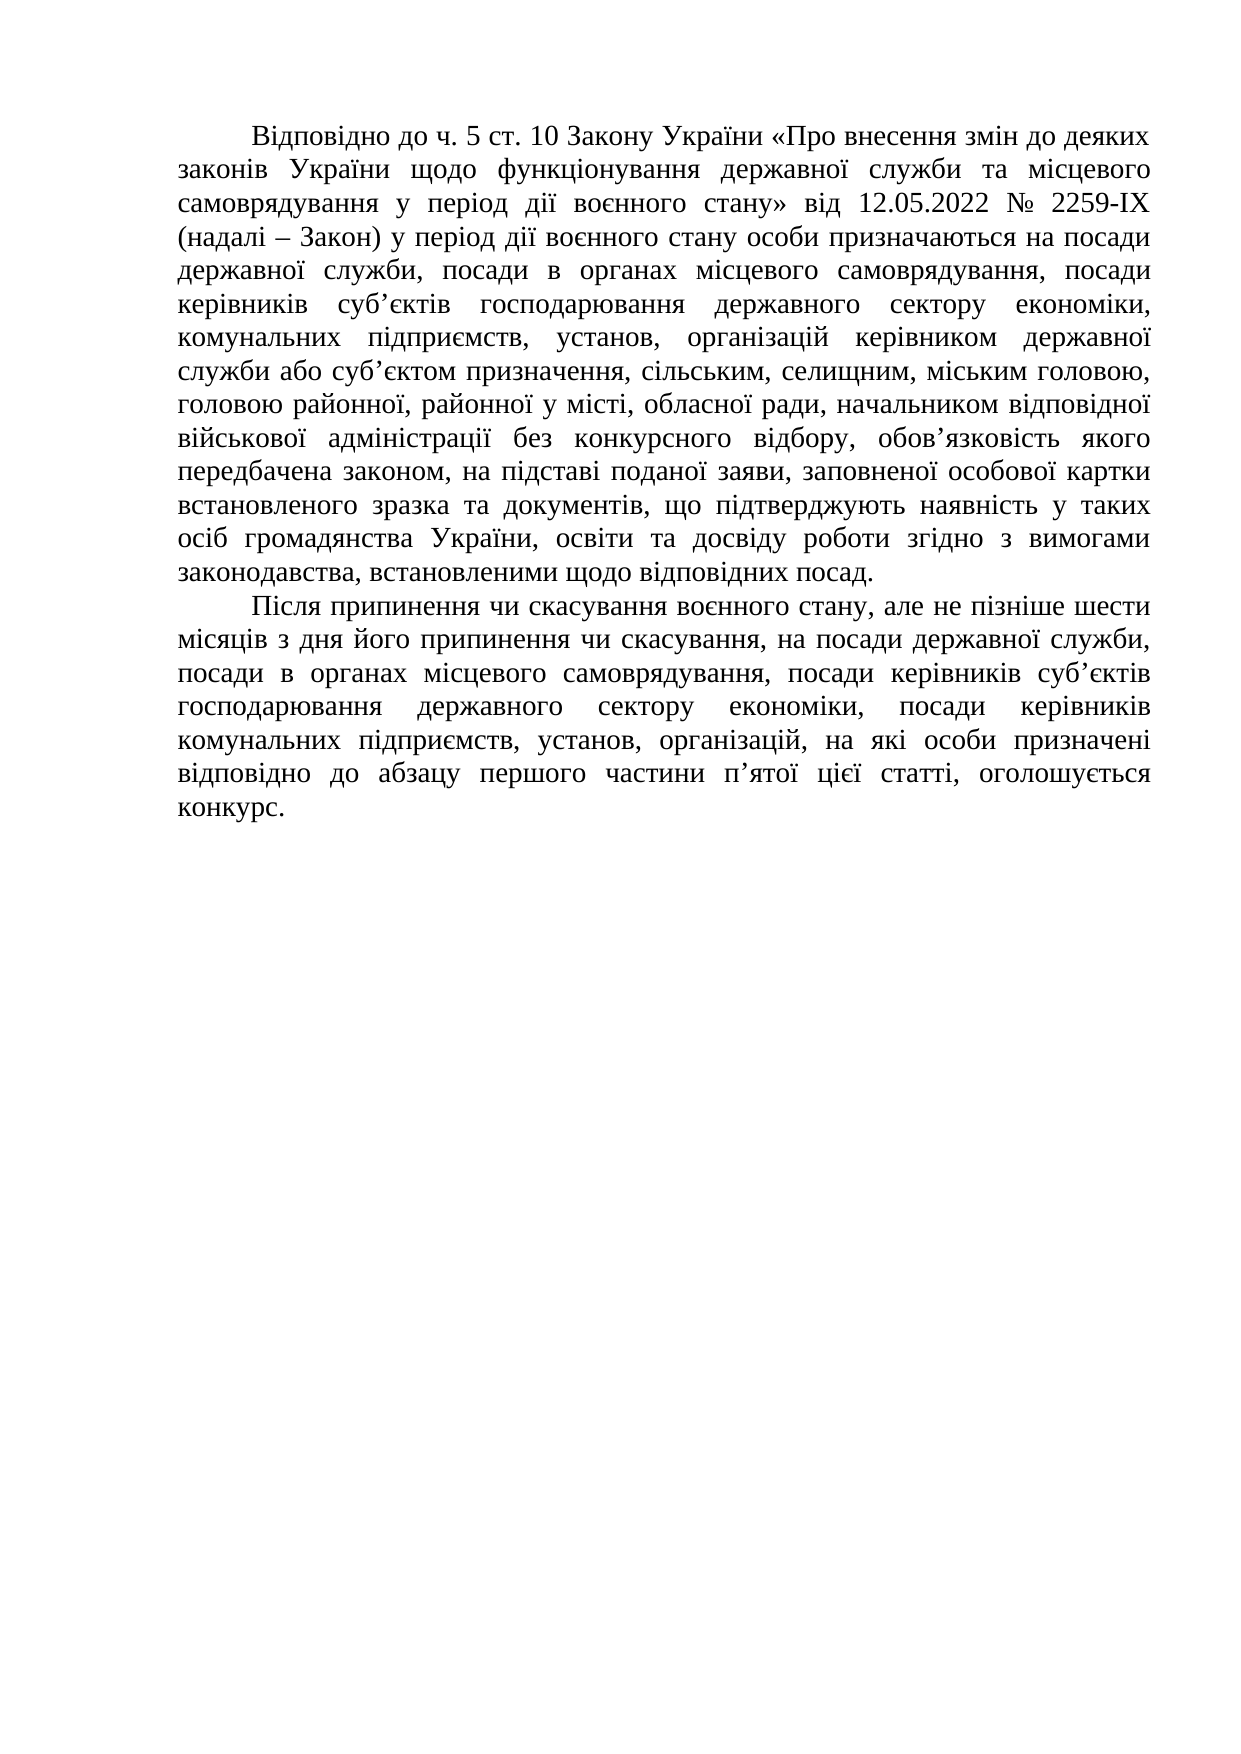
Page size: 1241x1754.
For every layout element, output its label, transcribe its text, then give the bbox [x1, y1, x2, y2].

text Відповідно до ч. 5 ст. 10 Закону України «Про внесення змін до деяких законів України щодо функціонування державної служби та місцевого самоврядування у період дії воєнного стану» від 12.05.2022 № 2259-IX (надалі – Закон) у період дії воєнного стану особи призначаються на посади державної служби, посади в органах місцевого самоврядування, посади керівників суб’єктів господарювання державного сектору економіки, комунальних підприємств, установ, організацій керівником державної служби або суб’єктом призначення, сільським, селищним, міським головою, головою районної, районної у місті, обласної ради, начальником відповідної військової адміністрації без конкурсного відбору, обов’язковість якого передбачена законом, на підставі поданої заяви, заповненої особової картки встановленого зразка та документів, що підтверджують наявність у таких осіб громадянства України, освіти та досвіду роботи згідно з вимогами законодавства, встановленими щодо відповідних посад. [177, 118, 1152, 588]
text Після припинення чи скасування воєнного стану, але не пізніше шести місяців з дня його припинення чи скасування, на посади державної служби, посади в органах місцевого самоврядування, посади керівників суб’єктів господарювання державного сектору економіки, посади керівників комунальних підприємств, установ, організацій, на які особи призначені відповідно до абзацу першого частини п’ятої цієї статті, оголошується конкурс. [177, 588, 1152, 822]
